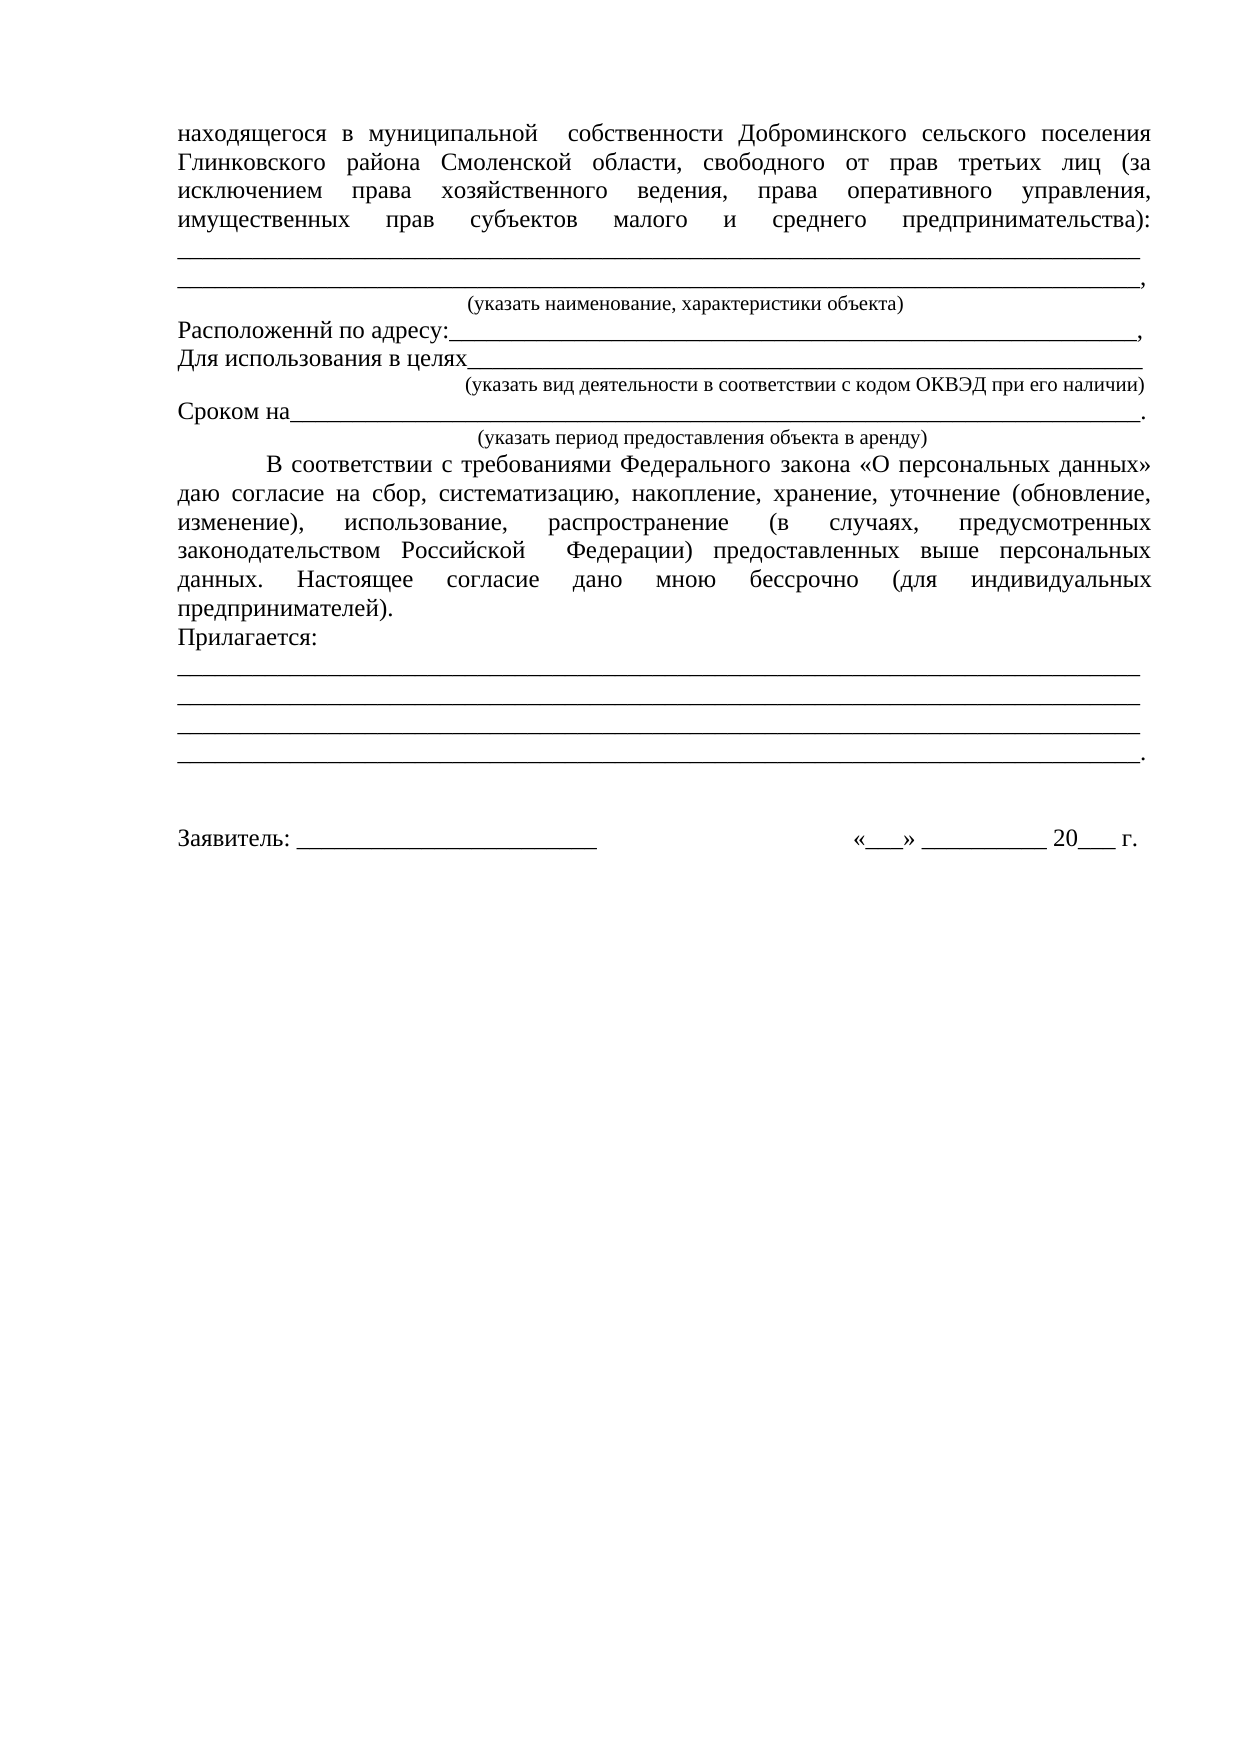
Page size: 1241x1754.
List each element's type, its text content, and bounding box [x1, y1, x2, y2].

text Сроком на____________________________________________________________________. [177, 396, 1152, 425]
text В соответствии с требованиями Федерального закона «О персональных данных» даю согласие на сбор, систематизацию, накопление, хранение, уточнение (обновление, изменение), использование, распространение (в случаях, предусмотренных законодательством Российской Федерации) предоставленных выше персональных данных. Настоящее согласие дано мною бессрочно (для индивидуальных предпринимателей). [177, 449, 1152, 622]
text ____________________________________________________________________________________________________________________________________________________________________________________________________________________________________________________________________________________________________________________. [177, 650, 1152, 765]
text (указать наименование, характеристики объекта) [177, 291, 1152, 315]
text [177, 118, 1152, 291]
text Заявитель: ________________________ «___» __________ 20___ г. [177, 823, 1152, 852]
text (указать вид деятельности в соответствии с кодом ОКВЭД при его наличии) [177, 372, 1152, 396]
text (указать период предоставления объекта в аренду) [177, 425, 1152, 449]
text Прилагается: [177, 622, 1152, 650]
text Для использования в целях______________________________________________________ [177, 343, 1152, 372]
text Расположеннй по адресу:_______________________________________________________, [177, 315, 1152, 343]
